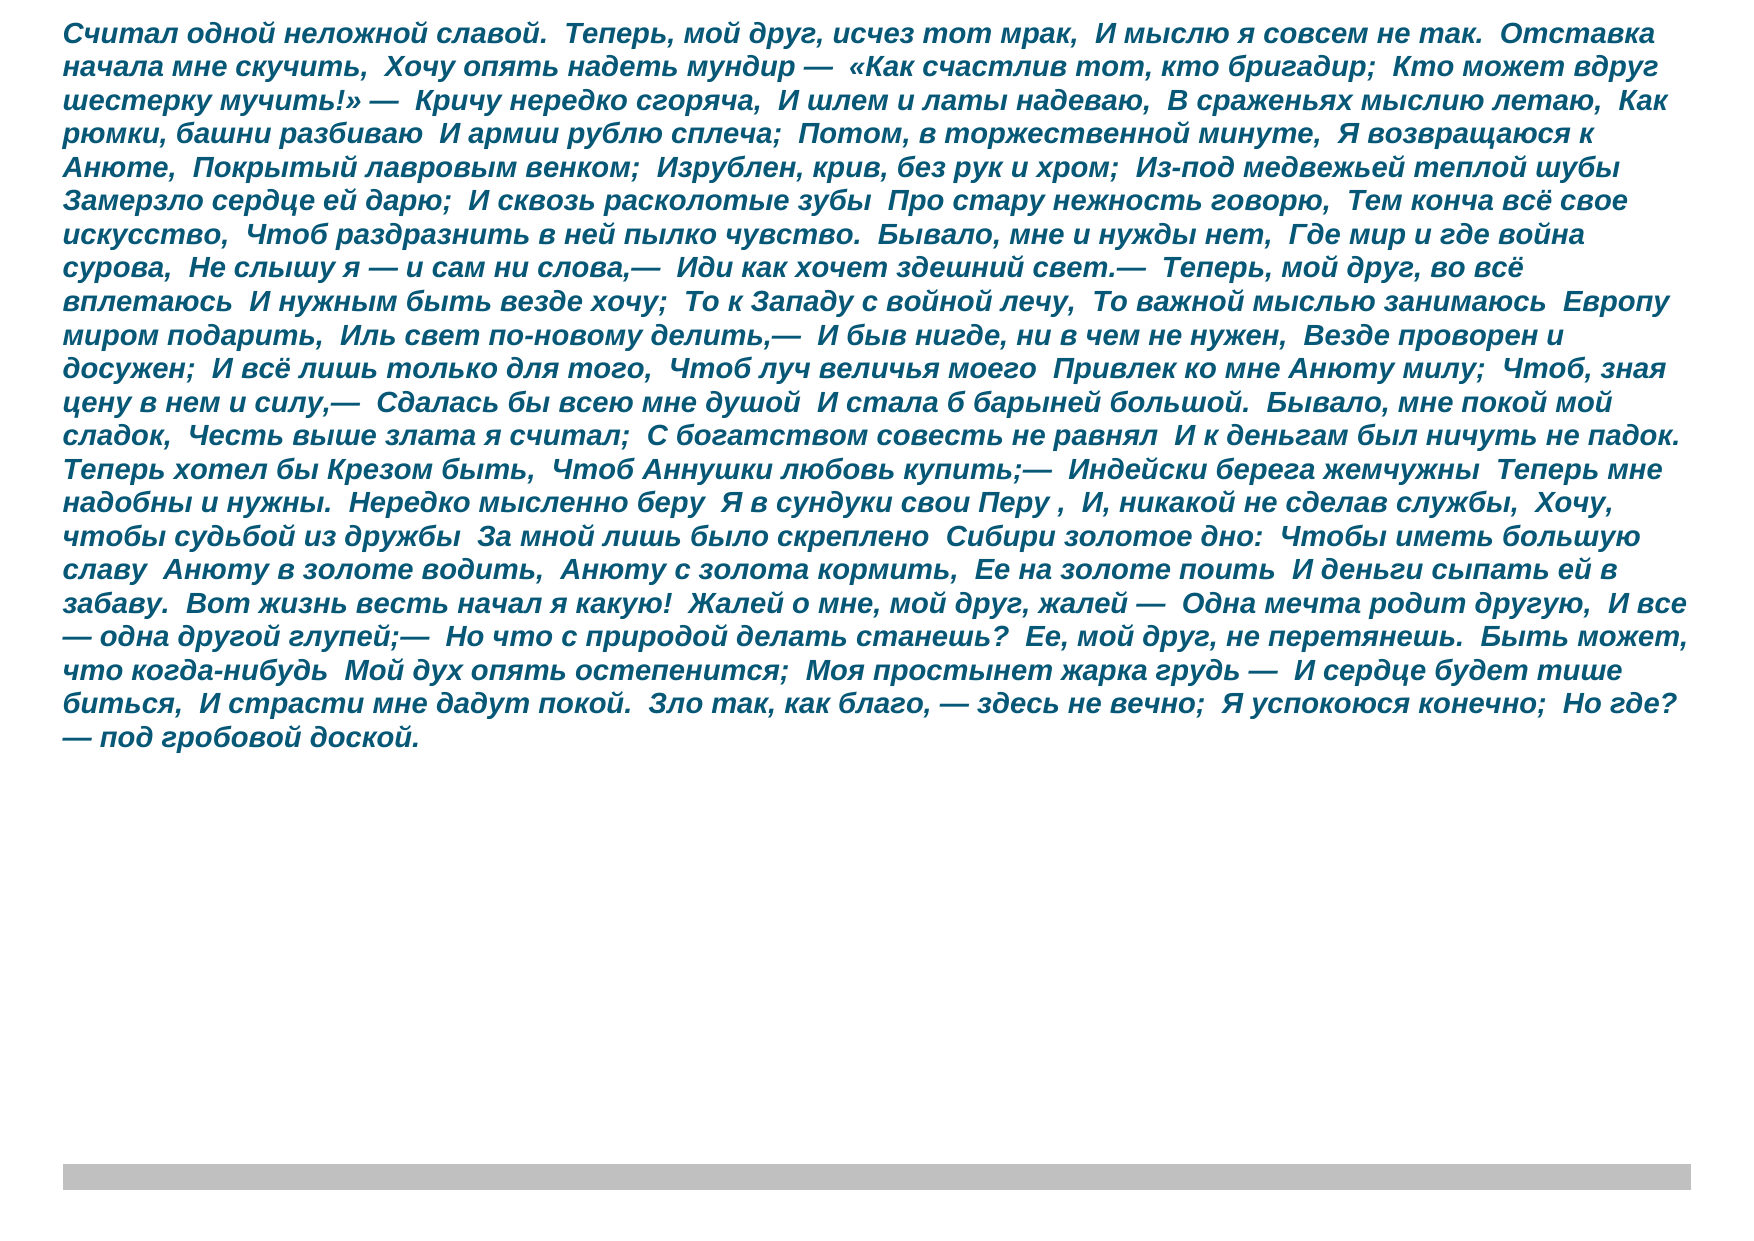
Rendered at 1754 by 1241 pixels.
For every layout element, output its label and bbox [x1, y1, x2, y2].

text [62, 16, 1691, 753]
